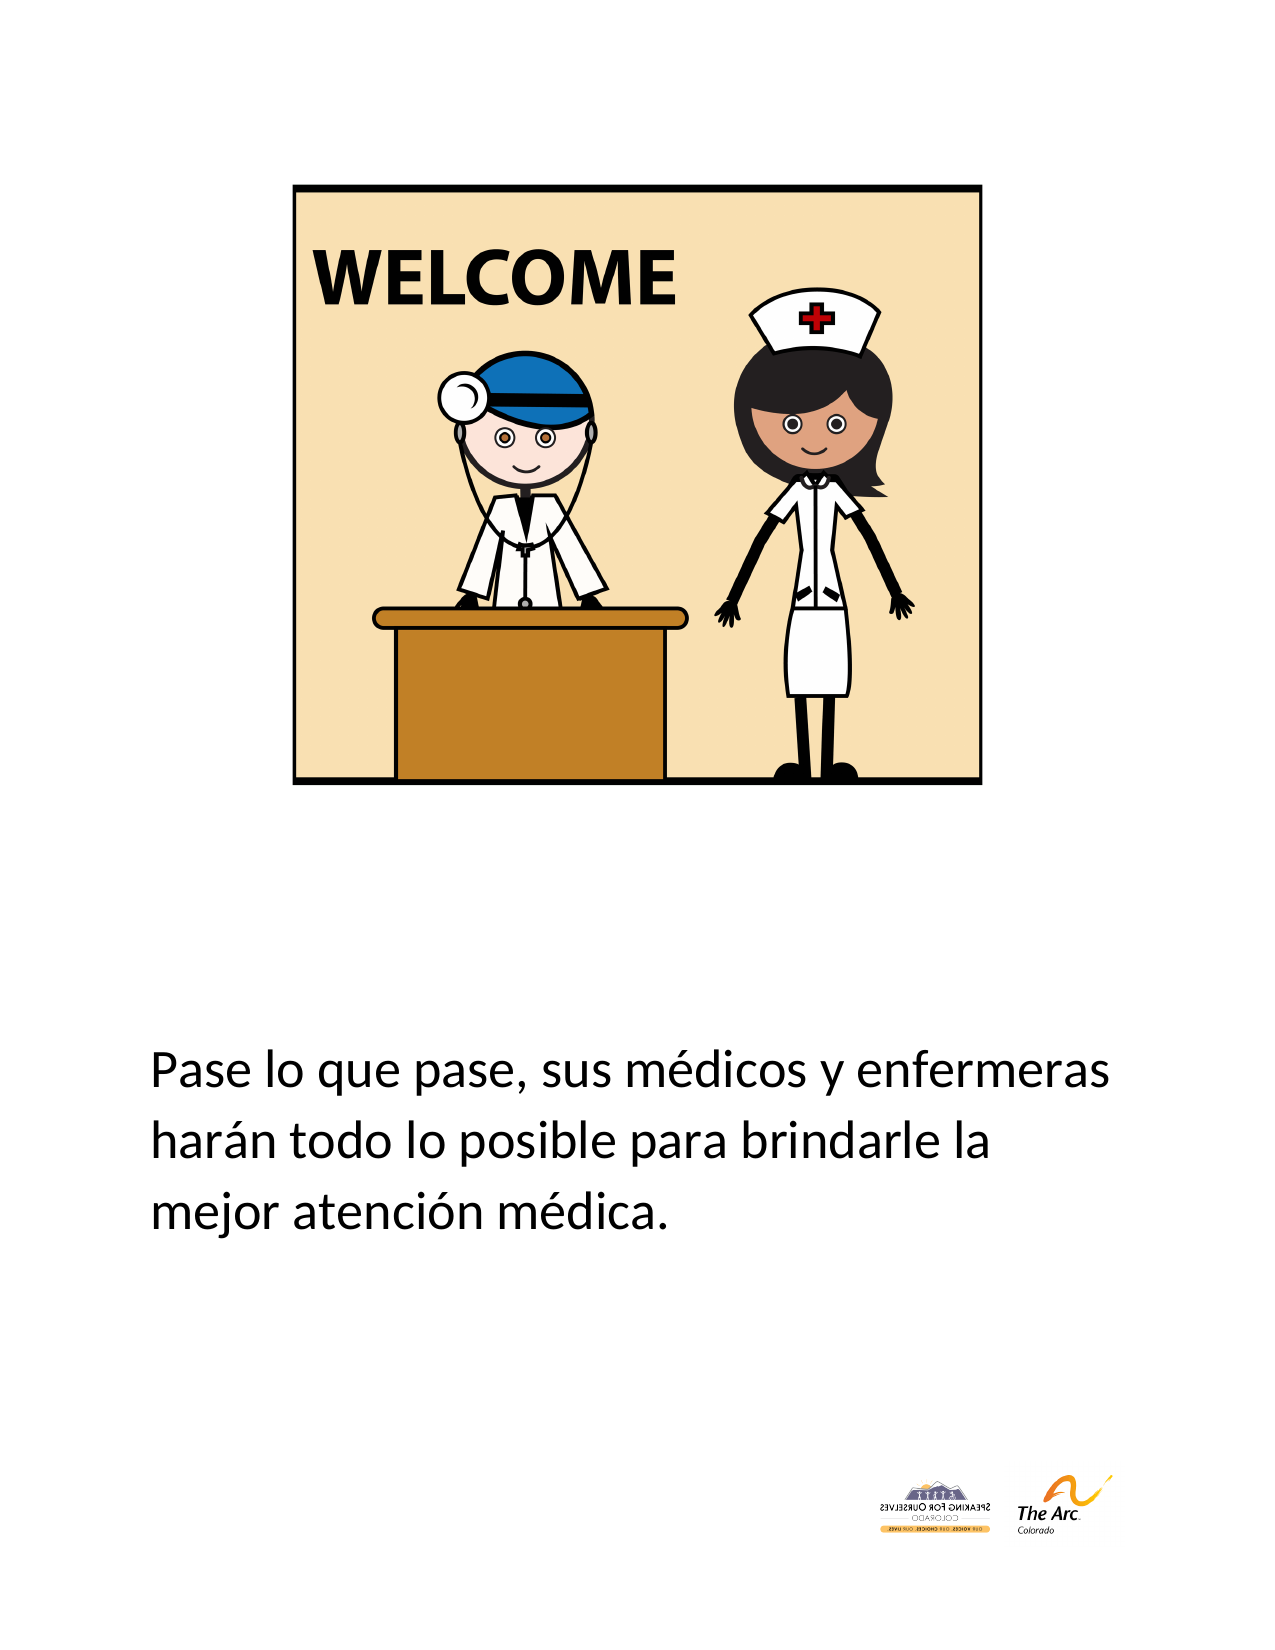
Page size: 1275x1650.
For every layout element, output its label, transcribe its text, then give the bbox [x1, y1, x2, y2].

picture [862, 1461, 1125, 1547]
picture [292, 150, 983, 840]
text Pase lo que pase, sus médicos y enfermeras harán todo lo posible para brindarle la mejor atención médica. [150, 1034, 1125, 1243]
